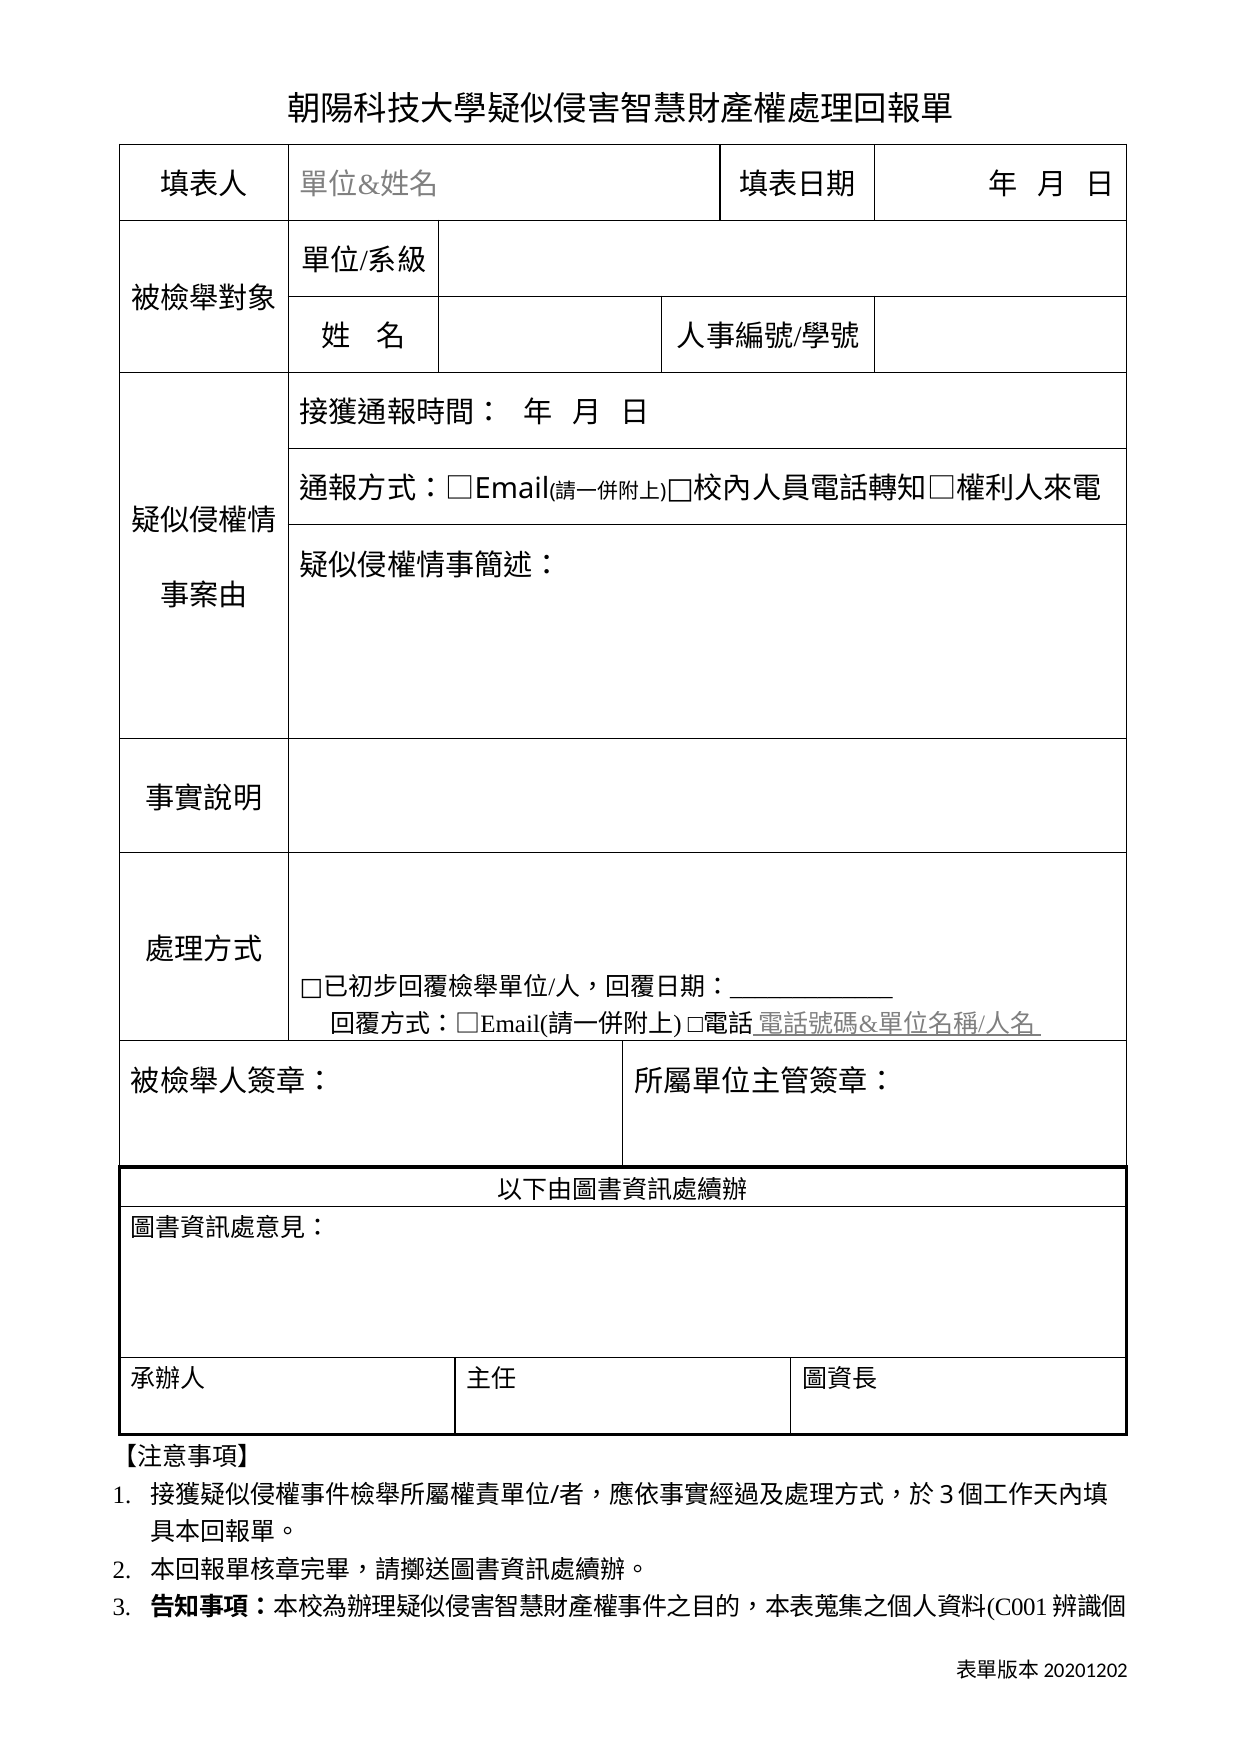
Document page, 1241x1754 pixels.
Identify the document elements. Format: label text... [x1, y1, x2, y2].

table_cell 單位/系級 [289, 221, 438, 296]
table_cell [439, 221, 1126, 296]
table_cell □已初步回覆檢舉單位/人，回覆日期：_____________ 回覆方式：□Email(請一併附上) □電話 電話號碼&單位名稱/人名 [289, 853, 1126, 1040]
table_cell 疑似侵權情事簡述： [289, 525, 1126, 738]
table_cell 圖書資訊處意見： [121, 1207, 1125, 1357]
text 【注意事項】 [112, 1436, 1128, 1474]
table_cell 人事編號/學號 [662, 297, 874, 372]
table_cell [289, 739, 1126, 852]
table_cell 以下由圖書資訊處續辦 [121, 1169, 1125, 1206]
table_cell 被檢舉對象 [120, 221, 288, 372]
table_cell 主任 [456, 1358, 790, 1433]
table_cell 疑似侵權情事案由 [120, 373, 288, 738]
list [112, 1586, 1128, 1624]
table_cell 承辦人 [121, 1358, 454, 1433]
table_header 年 月 日 [875, 145, 1126, 219]
table_cell 所屬單位主管簽章： [623, 1041, 1126, 1165]
table_cell [439, 297, 661, 372]
table_cell [875, 297, 1126, 372]
table_cell 接獲通報時間： 年 月 日 [289, 373, 1126, 448]
table_header 單位&姓名 [289, 145, 719, 219]
list 接獲疑似侵權事件檢舉所屬權責單位/者，應依事實經過及處理方式，於3個工作天內填具本回報單。 [112, 1474, 1128, 1549]
text 朝陽科技大學疑似侵害智慧財產權處理回報單 [112, 68, 1128, 143]
table_header 填表人 [120, 145, 288, 219]
table_header 填表日期 [721, 145, 874, 219]
table_cell 處理方式 [120, 853, 288, 1040]
list 本回報單核章完畢，請擲送圖書資訊處續辦。 [112, 1549, 1128, 1586]
table_cell 通報方式：□Email(請一併附上)□校內人員電話轉知□權利人來電 [289, 449, 1126, 524]
table_cell 姓 名 [289, 297, 438, 372]
table_cell 圖資長 [791, 1358, 1125, 1433]
table_cell 被檢舉人簽章： [120, 1041, 622, 1165]
table_cell 事實說明 [120, 739, 288, 852]
